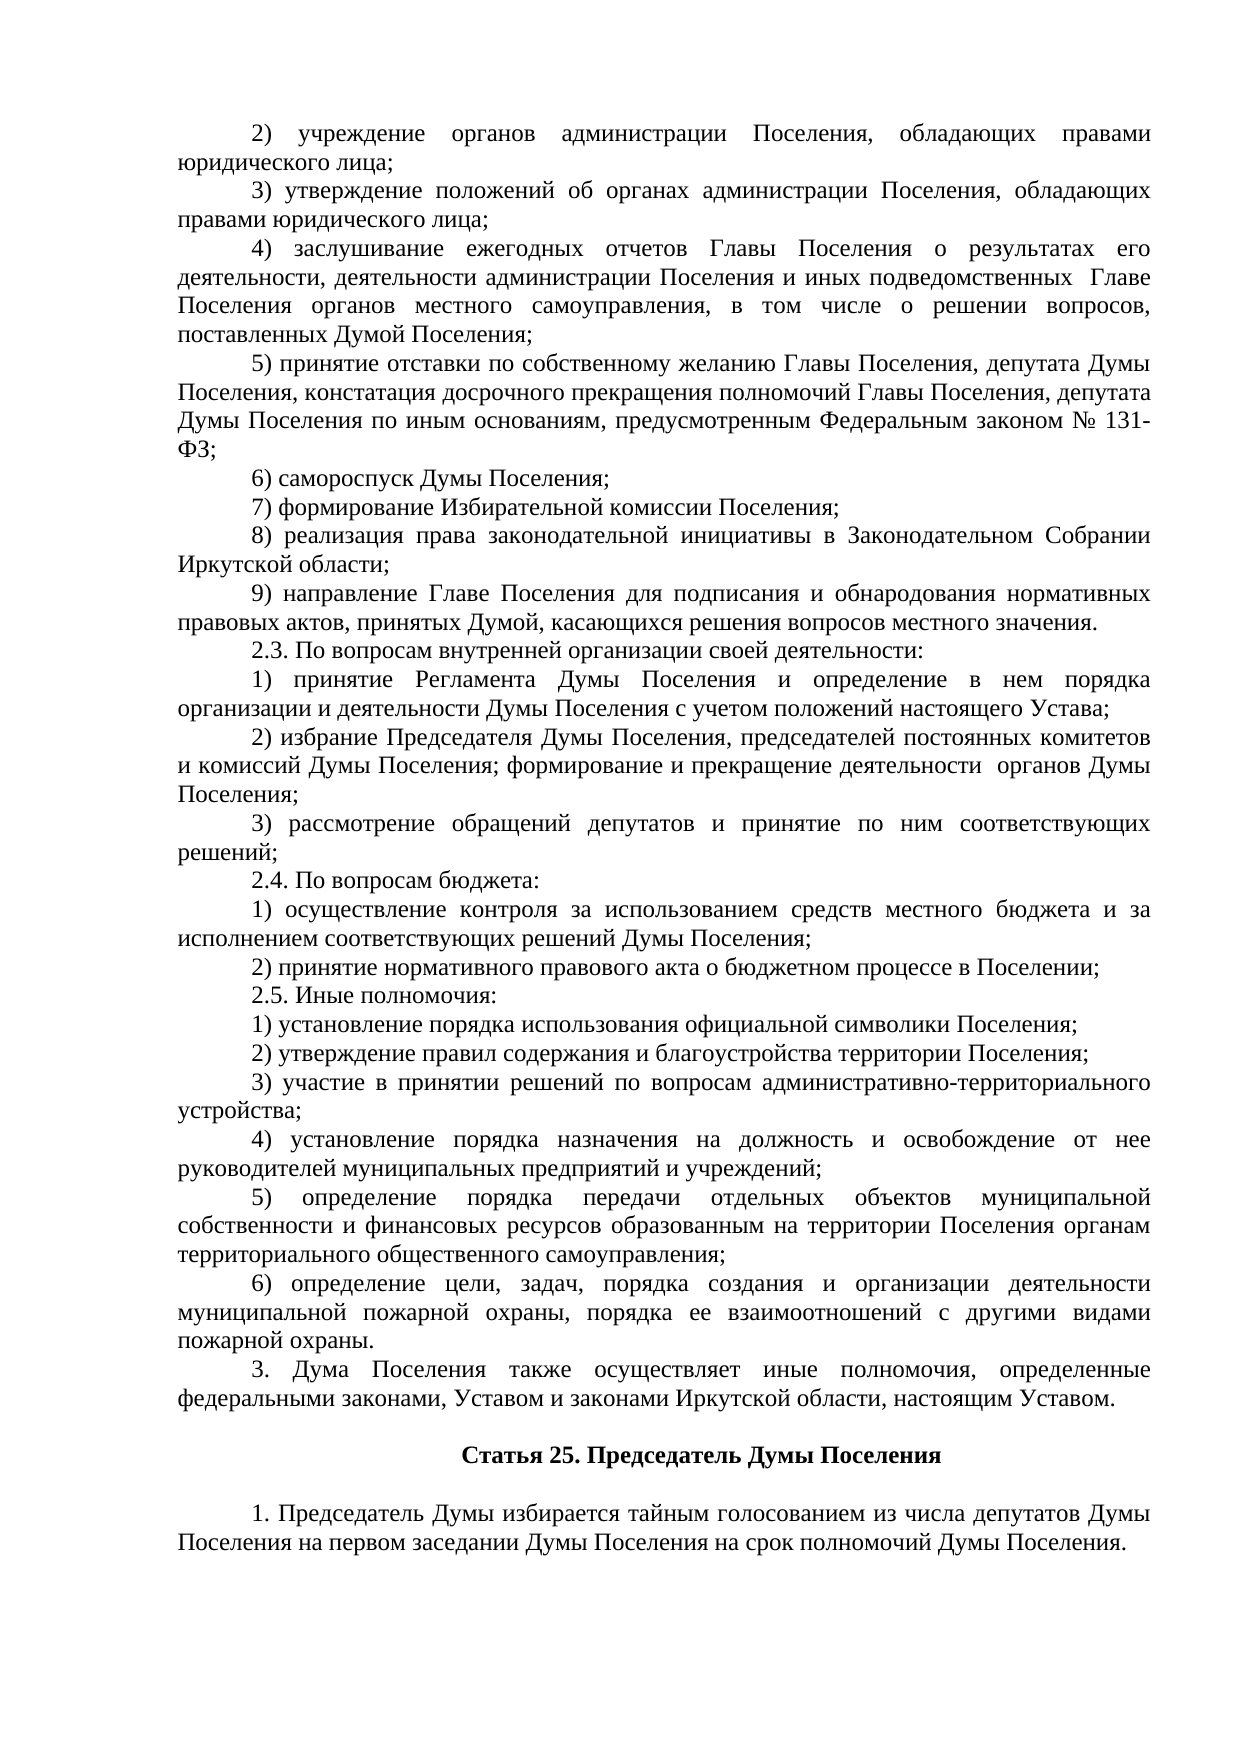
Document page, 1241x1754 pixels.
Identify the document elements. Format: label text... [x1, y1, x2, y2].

text 7) формирование Избирательной комиссии Поселения; [177, 492, 1152, 521]
text 3) участие в принятии решений по вопросам административно-территориального устройства; [177, 1067, 1152, 1124]
text 6) самороспуск Думы Поселения; [177, 463, 1152, 492]
text 5) определение порядка передачи отдельных объектов муниципальной собственности и финансовых ресурсов образованным на территории Поселения органам территориального общественного самоуправления; [177, 1182, 1152, 1268]
text 2.4. По вопросам бюджета: [177, 866, 1152, 894]
text 6) определение цели, задач, порядка создания и организации деятельности муниципальной пожарной охраны, порядка ее взаимоотношений с другими видами пожарной охраны. [177, 1268, 1152, 1354]
text 8) реализация права законодательной инициативы в Законодательном Собрании Иркутской области; [177, 521, 1152, 578]
text 2) учреждение органов администрации Поселения, обладающих правами юридического лица; [177, 118, 1152, 176]
text 1. Председатель Думы избирается тайным голосованием из числа депутатов Думы Поселения на первом заседании Думы Поселения на срок полномочий Думы Поселения. [177, 1498, 1152, 1556]
text 2.3. По вопросам внутренней организации своей деятельности: [177, 636, 1152, 664]
text 2) избрание Председателя Думы Поселения, председателей постоянных комитетов и комиссий Думы Поселения; формирование и прекращение деятельности органов Думы Поселения; [177, 722, 1152, 808]
text 1) осуществление контроля за использованием средств местного бюджета и за исполнением соответствующих решений Думы Поселения; [177, 894, 1152, 952]
text 3) рассмотрение обращений депутатов и принятие по ним соответствующих решений; [177, 808, 1152, 866]
text 2) принятие нормативного правового акта о бюджетном процессе в Поселении; [177, 952, 1152, 981]
text 4) заслушивание ежегодных отчетов Главы Поселения о результатах его деятельности, деятельности администрации Поселения и иных подведомственных Главе Поселения органов местного самоуправления, в том числе о решении вопросов, поставленных Думой Поселения; [177, 233, 1152, 348]
text 1) установление порядка использования официальной символики Поселения; [177, 1009, 1152, 1038]
text 2.5. Иные полномочия: [177, 981, 1152, 1009]
text 3. Дума Поселения также осуществляет иные полномочия, определенные федеральными законами, Уставом и законами Иркутской области, настоящим Уставом. [177, 1354, 1152, 1412]
text 3) утверждение положений об органах администрации Поселения, обладающих правами юридического лица; [177, 176, 1152, 233]
text 5) принятие отставки по собственному желанию Главы Поселения, депутата Думы Поселения, констатация досрочного прекращения полномочий Главы Поселения, депутата Думы Поселения по иным основаниям, предусмотренным Федеральным законом № 131-ФЗ; [177, 348, 1152, 463]
text 2) утверждение правил содержания и благоустройства территории Поселения; [177, 1038, 1152, 1067]
text 1) принятие Регламента Думы Поселения и определение в нем порядка организации и деятельности Думы Поселения с учетом положений настоящего Устава; [177, 664, 1152, 722]
text 9) направление Главе Поселения для подписания и обнародования нормативных правовых актов, принятых Думой, касающихся решения вопросов местного значения. [177, 578, 1152, 636]
text 4) установление порядка назначения на должность и освобождение от нее руководителей муниципальных предприятий и учреждений; [177, 1124, 1152, 1182]
text Статья 25. Председатель Думы Поселения [177, 1441, 1152, 1469]
